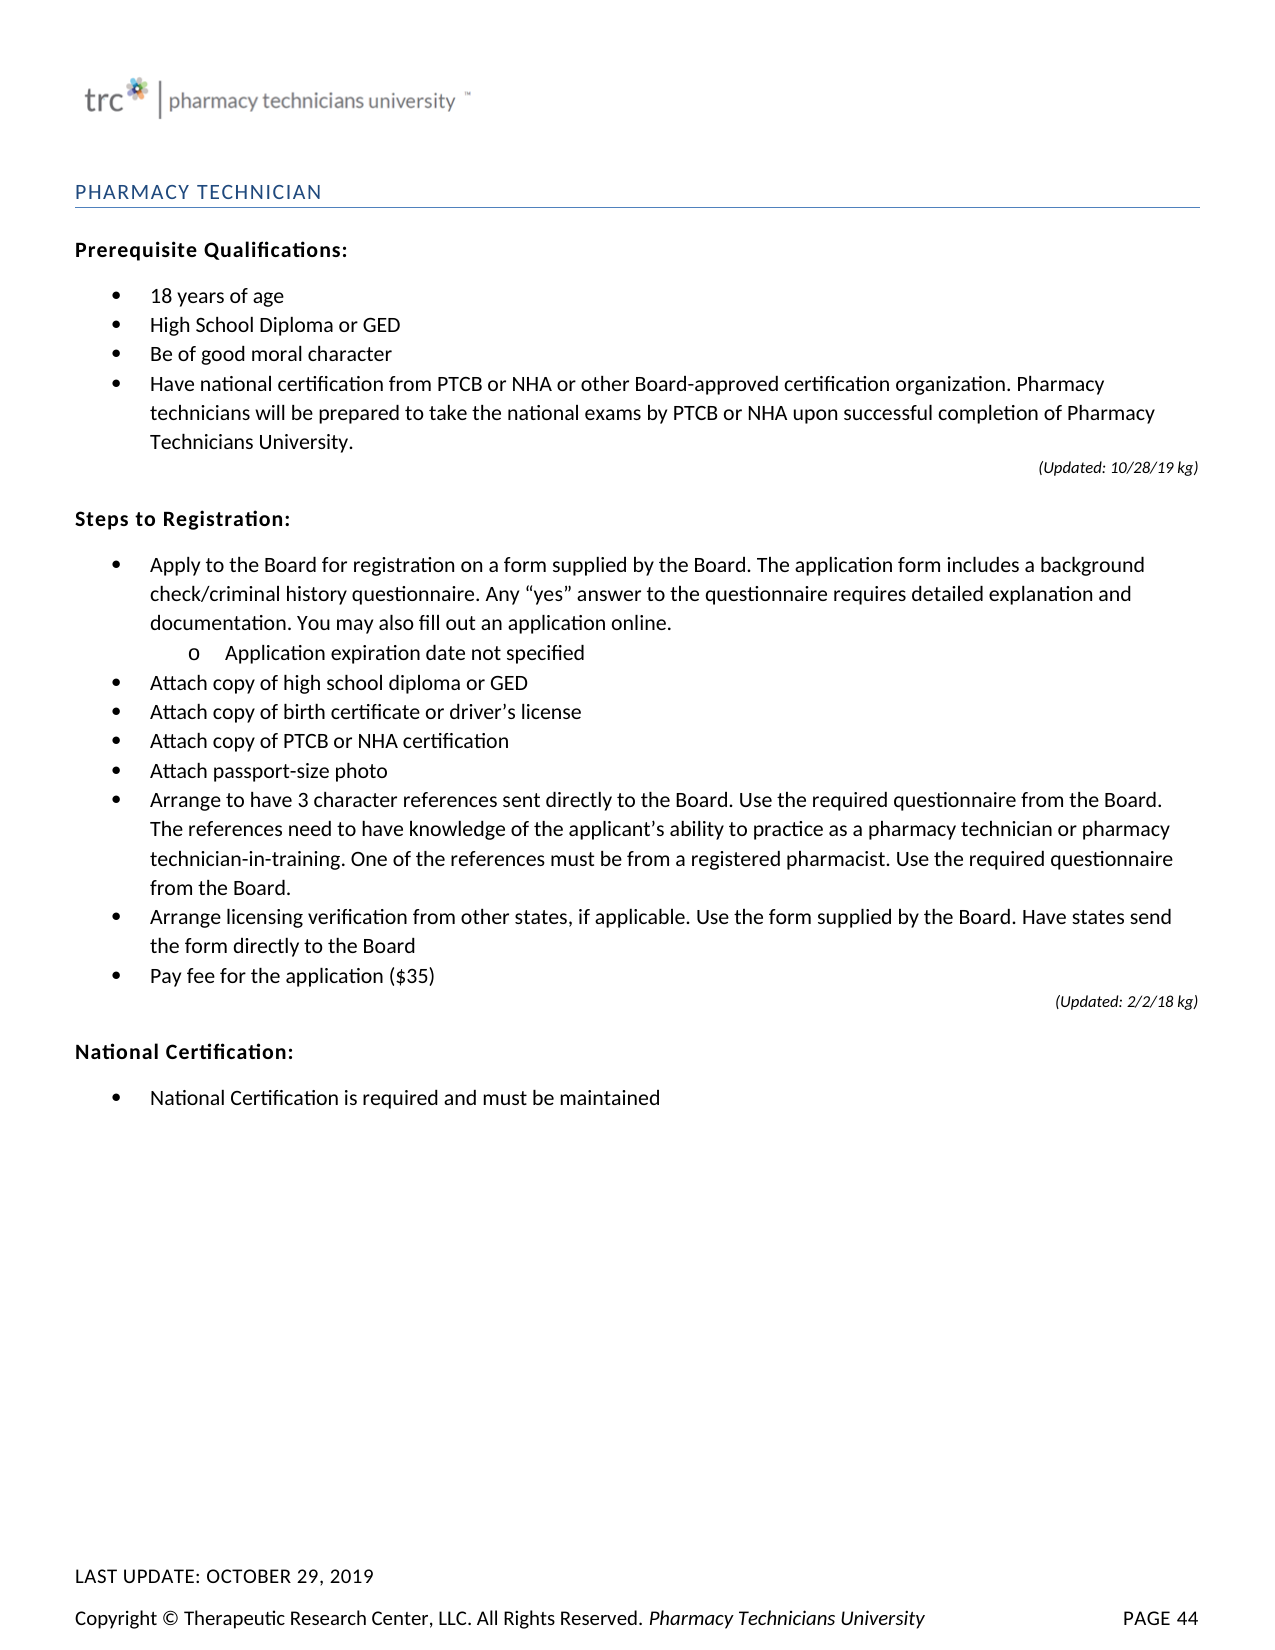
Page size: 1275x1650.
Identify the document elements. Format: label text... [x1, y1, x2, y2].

subtitle National Certification: [75, 1038, 1200, 1065]
list Apply to the Board for registration on a form supplied by the Board. The application form includes a background check/criminal history questionnaire. Any “yes” answer to the questionnaire requires detailed explanation and documentation. You may also fill out an application online. [112, 551, 1200, 636]
list National Certification is required and must be maintained [112, 1084, 1200, 1111]
list Attach copy of high school diploma or GED [112, 669, 1200, 696]
list Attach copy of birth certificate or driver’s license [112, 698, 1200, 725]
list Have national certification from PTCB or NHA or other Board-approved certification organization. Pharmacy technicians will be prepared to take the national exams by PTCB or NHA upon successful completion of Pharmacy Technicians University. [112, 370, 1200, 455]
list 18 years of age [112, 282, 1200, 309]
picture [75, 63, 477, 127]
list Pay fee for the application ($35) [112, 962, 1200, 988]
list Arrange licensing verification from other states, if applicable. Use the form supplied by the Board. Have states send the form directly to the Board [112, 903, 1200, 959]
list Application expiration date not specified [187, 639, 1200, 666]
list (Updated: 2/2/18 kg) [150, 991, 1200, 1011]
subtitle Steps to Registration: [75, 505, 1200, 532]
list Be of good moral character [112, 341, 1200, 367]
subtitle Pharmacy Technician [75, 178, 1200, 207]
list Attach copy of PTCB or NHA certification [112, 728, 1200, 754]
list Arrange to have 3 character references sent directly to the Board. Use the required questionnaire from the Board. The references need to have knowledge of the applicant’s ability to practice as a pharmacy technician or pharmacy technician-in-training. One of the references must be from a registered pharmacist. Use the required questionnaire from the Board. [112, 786, 1200, 901]
list (Updated: 10/28/19 kg) [150, 458, 1200, 478]
list High School Diploma or GED [112, 311, 1200, 338]
subtitle Prerequisite Qualifications: [75, 236, 1200, 263]
list Attach passport-size photo [112, 757, 1200, 784]
